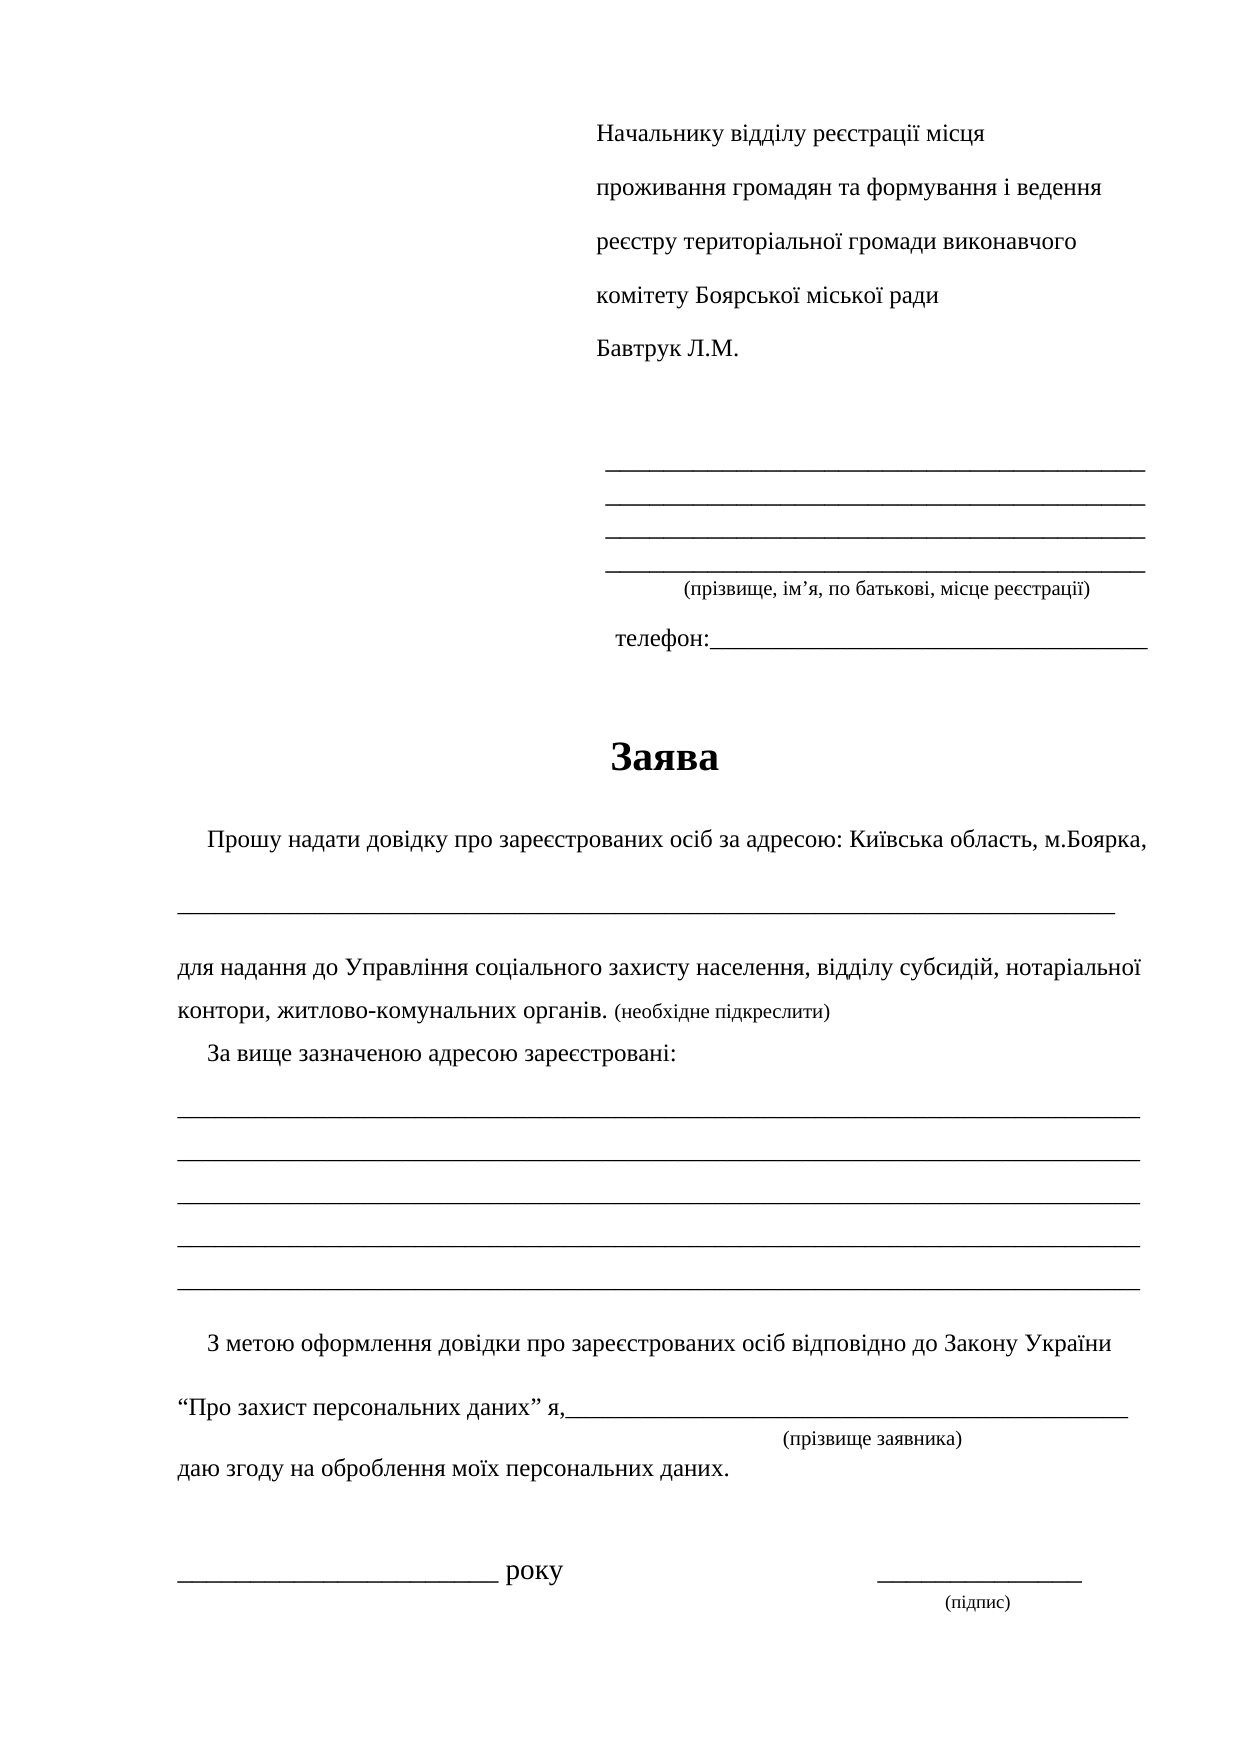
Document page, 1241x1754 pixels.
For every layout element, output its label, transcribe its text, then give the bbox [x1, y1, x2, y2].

text _____________________________________ [605, 508, 1152, 542]
text За вище зазначеною адресою зареєстровані: [177, 1038, 1152, 1067]
text З метою оформлення довідки про зареєстрованих осіб відповідно до Закону України [177, 1328, 1152, 1357]
text ___________________________________________________________________________ [177, 888, 1152, 917]
text даю згоду на оброблення моїх персональних даних. [177, 1453, 1152, 1482]
text Прошу надати довідку про зареєстрованих осіб за адресою: Київська область, м.Боярка, [177, 824, 1152, 853]
text Заява [177, 731, 1152, 779]
text (підпис) [177, 1591, 1152, 1612]
text _____________________________________ [605, 441, 1152, 475]
text телефон:___________________________________ [177, 623, 1152, 652]
text реєстру територіальної громади виконавчого [177, 226, 1152, 254]
text “Про захист персональних даних” я,_____________________________________________ [177, 1392, 1152, 1421]
text ______________________ року ______________ [177, 1552, 1152, 1586]
text _________________________________________________________________________________________________________________________________________________________________________________________________________________________________________________________________________________________________________________________________________________________________________________________________ [177, 1092, 1152, 1293]
text для надання до Управління соціального захисту населення, відділу субсидій, нотаріальної контори, житлово-комунальних органів. (необхідне підкреслити) [177, 952, 1152, 1024]
text (прізвище, ім’я, по батькові, місце реєстрації) [605, 575, 1152, 599]
text Начальнику відділу реєстрації місця [177, 118, 1152, 147]
text комітету Боярської міської ради [177, 280, 1152, 308]
text Бавтрук Л.М. [177, 333, 1152, 362]
text _____________________________________ [605, 475, 1152, 508]
text _____________________________________ [605, 542, 1152, 575]
text проживання громадян та формування і ведення [177, 172, 1152, 201]
text (прізвище заявника) [177, 1425, 1152, 1449]
